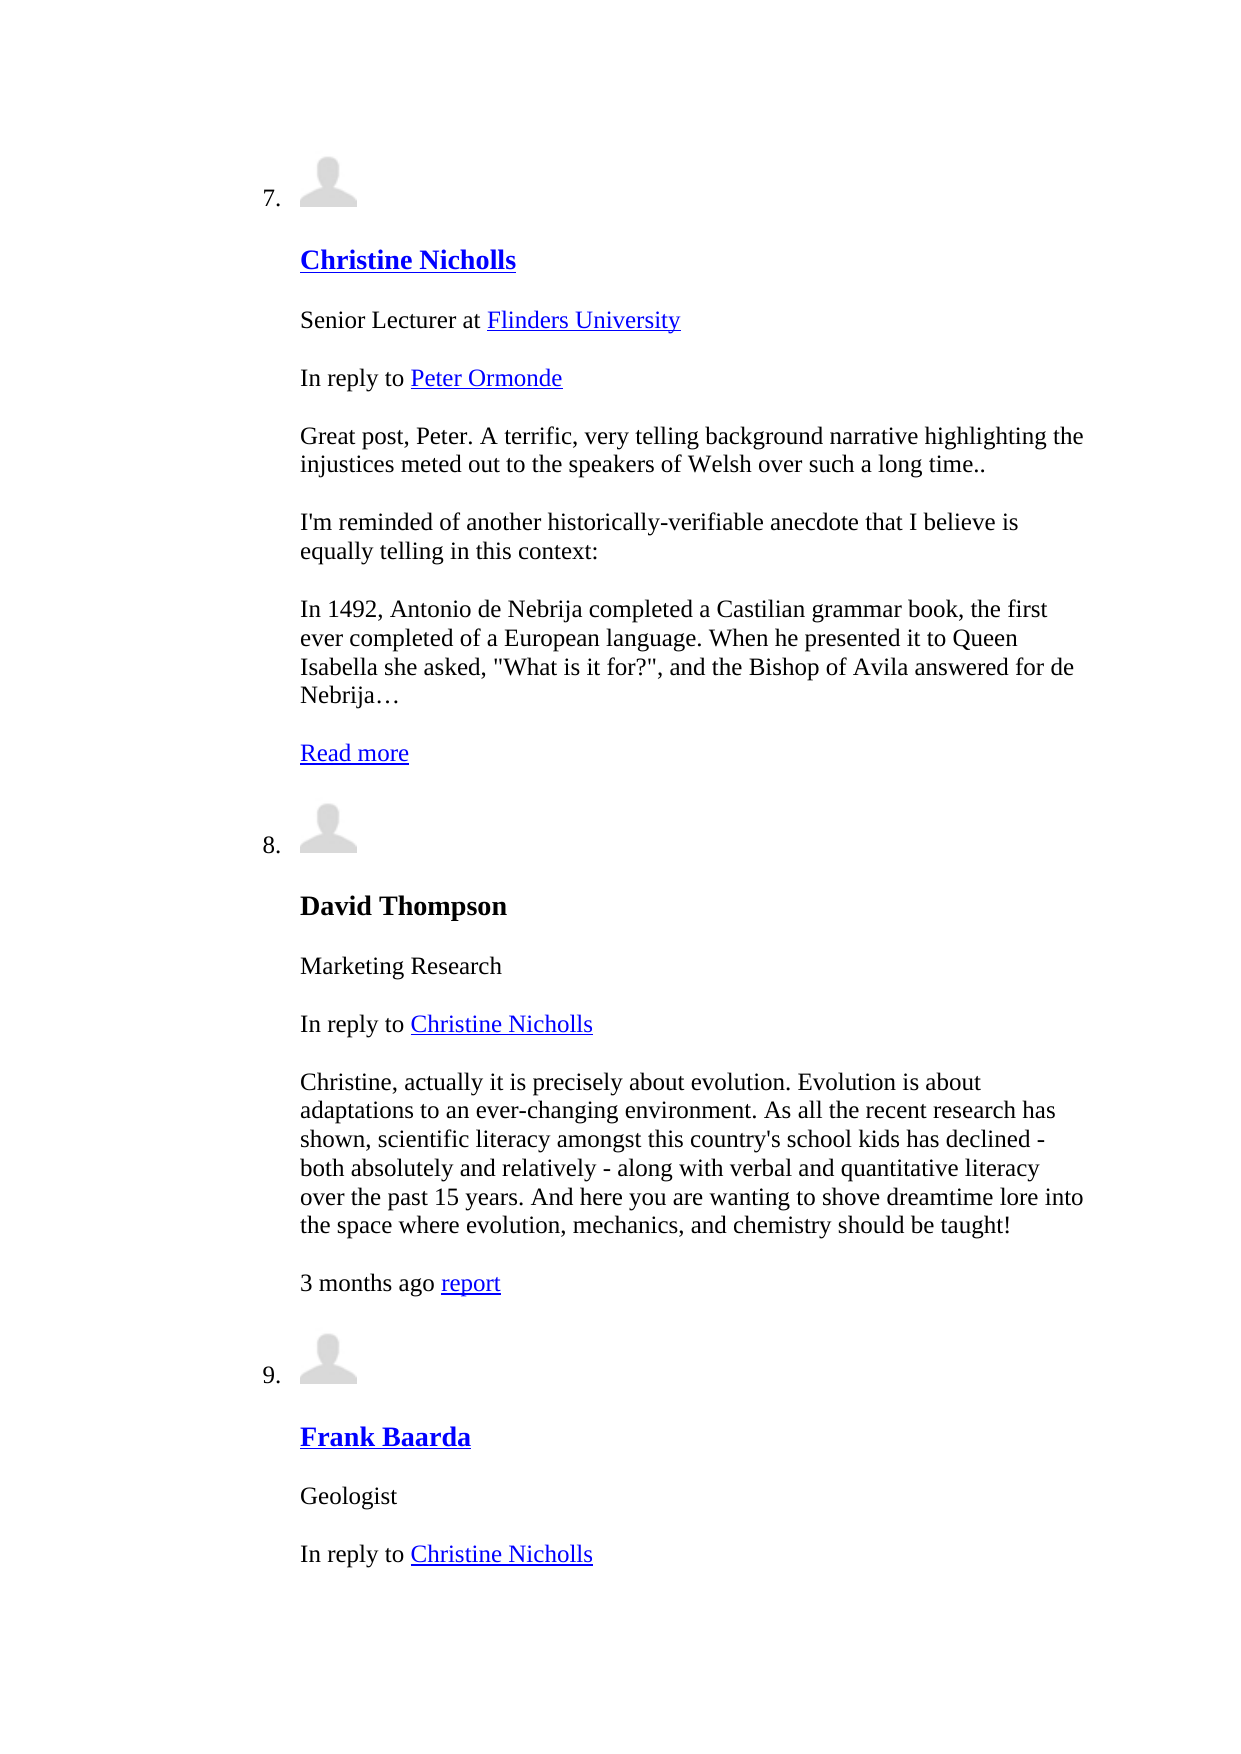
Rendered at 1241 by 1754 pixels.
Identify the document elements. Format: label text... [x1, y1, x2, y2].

text Read more [300, 738, 1090, 767]
text David Thompson [300, 889, 1090, 922]
text Geologist [300, 1481, 1090, 1510]
text Great post, Peter. A terrific, very telling background narrative highlighting the injustices meted out to the speakers of Welsh over such a long time.. [300, 421, 1090, 478]
text Marketing Research [300, 951, 1090, 980]
text 3 months ago report [300, 1268, 1090, 1297]
text Christine, actually it is precisely about evolution. Evolution is about adaptations to an ever-changing environment. As all the recent research has shown, scientific literacy amongst this country's school kids has declined - both absolutely and relatively - along with verbal and quantitative literacy over the past 15 years. And here you are wanting to shove dreamtime lore into the space where evolution, mechanics, and chemistry should be taught! [300, 1067, 1090, 1239]
picture [300, 796, 357, 853]
text Christine Nicholls [300, 243, 1090, 276]
picture [300, 1326, 357, 1384]
text Frank Baarda [300, 1420, 1090, 1452]
text In reply to Christine Nicholls [300, 1009, 1090, 1038]
text In reply to Christine Nicholls [300, 1539, 1090, 1568]
text In 1492, Antonio de Nebrija completed a Castilian grammar book, the first ever completed of a European language. When he presented it to Queen Isabella she asked, "What is it for?", and the Bishop of Avila answered for de Nebrija… [300, 594, 1090, 709]
picture [300, 150, 357, 207]
text In reply to Peter Ormonde [300, 363, 1090, 392]
text Senior Lecturer at Flinders University [300, 305, 1090, 334]
text I'm reminded of another historically-verifiable anecdote that I believe is equally telling in this context: [300, 507, 1090, 565]
